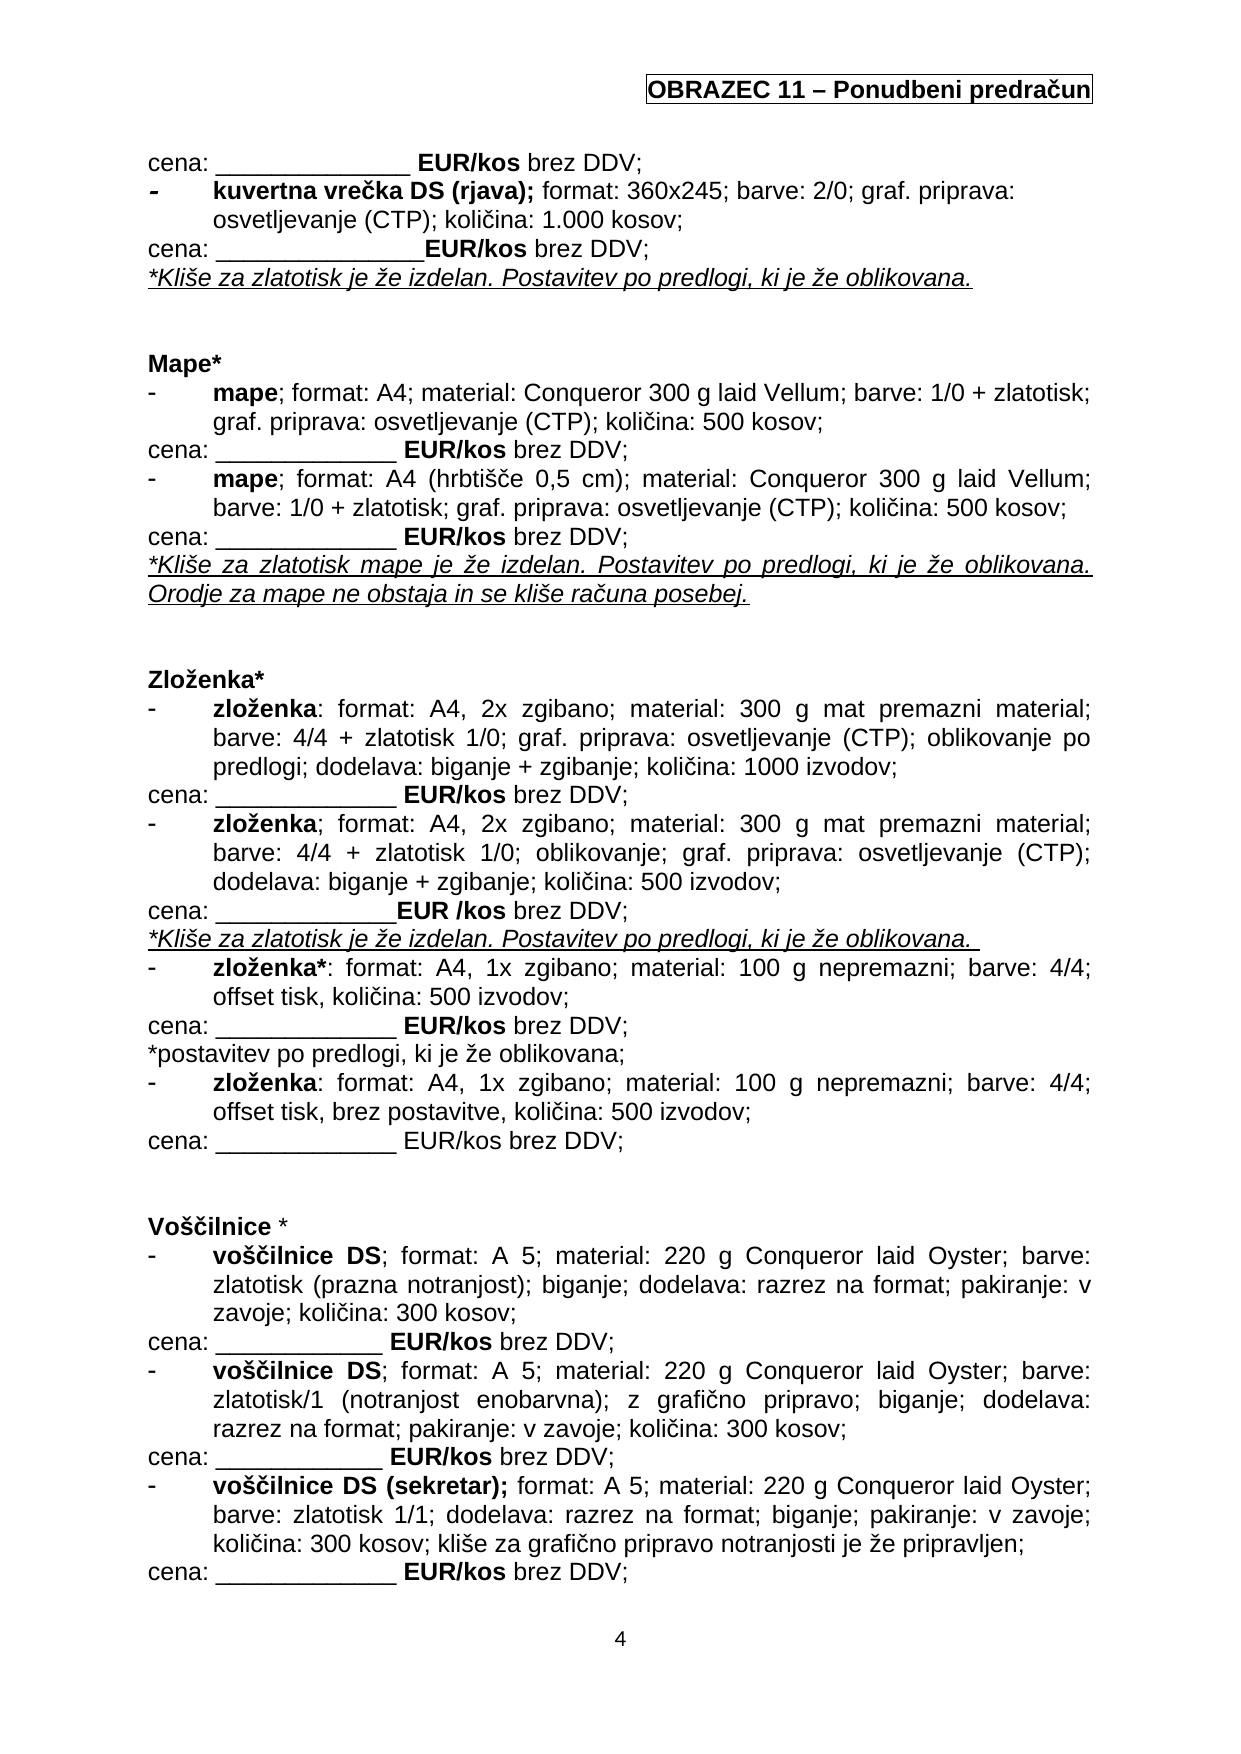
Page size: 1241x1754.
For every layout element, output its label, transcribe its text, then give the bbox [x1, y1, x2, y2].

text *Kliše za zlatotisk je že izdelan. Postavitev po predlogi, ki je že oblikovana. [148, 263, 1093, 291]
list voščilnice DS; format: A 5; material: 220 g Conqueror laid Oyster; barve: zlatotisk/1 (notranjost enobarvna); z grafično pripravo; biganje; dodelava: razrez na format; pakiranje: v zavoje; količina: 300 kosov; [148, 1356, 1093, 1442]
text cena: _______________EUR/kos brez DDV; [148, 234, 1093, 263]
text *Kliše za zlatotisk mape je že izdelan. Postavitev po predlogi, ki je že oblikovana. Orodje za mape ne obstaja in se kliše računa posebej. [148, 550, 1093, 575]
text *Kliše za zlatotisk je že izdelan. Postavitev po predlogi, ki je že oblikovana. [148, 924, 1093, 953]
text *Kliše za zlatotisk mape je že izdelan. Postavitev po predlogi, ki je že oblikovana. Orodje za mape ne obstaja in se kliše računa posebej. [148, 577, 1093, 608]
text cena: ____________ EUR/kos brez DDV; [148, 1327, 1093, 1356]
list zloženka: format: A4, 1x zgibano; material: 100 g nepremazni; barve: 4/4; offset tisk, brez postavitve, količina: 500 izvodov; [148, 1068, 1093, 1126]
list voščilnice DS (sekretar); format: A 5; material: 220 g Conqueror laid Oyster; barve: zlatotisk 1/1; dodelava: razrez na format; biganje; pakiranje: v zavoje; količina: 300 kosov; kliše za grafično pripravo notranjosti je že pripravljen; [148, 1471, 1093, 1557]
list zloženka; format: A4, 2x zgibano; material: 300 g mat premazni material; barve: 4/4 + zlatotisk 1/0; oblikovanje; graf. priprava: osvetljevanje (CTP); dodelava: biganje + zgibanje; količina: 500 izvodov; [148, 809, 1093, 896]
text cena: _____________ EUR/kos brez DDV; [148, 1126, 1093, 1154]
list voščilnice DS; format: A 5; material: 220 g Conqueror laid Oyster; barve: zlatotisk (prazna notranjost); biganje; dodelava: razrez na format; pakiranje: v zavoje; količina: 300 kosov; [148, 1241, 1093, 1327]
text cena: _____________ EUR/kos brez DDV; [148, 1011, 1093, 1039]
text Mape* [148, 349, 1093, 378]
text *postavitev po predlogi, ki je že oblikovana; [148, 1039, 1093, 1068]
list zloženka*: format: A4, 1x zgibano; material: 100 g nepremazni; barve: 4/4; offset tisk, količina: 500 izvodov; [148, 953, 1093, 1011]
text cena: _____________ EUR/kos brez DDV; [148, 435, 1093, 464]
text cena: _____________ EUR/kos brez DDV; [148, 781, 1093, 809]
text cena: _____________ EUR/kos brez DDV; [148, 1557, 1093, 1586]
text cena: ____________ EUR/kos brez DDV; [148, 1442, 1093, 1471]
text cena: ______________ EUR/kos brez DDV; [148, 148, 1093, 176]
list mape; format: A4 (hrbtišče 0,5 cm); material: Conqueror 300 g laid Vellum; barve: 1/0 + zlatotisk; graf. priprava: osvetljevanje (CTP); količina: 500 kosov; [148, 464, 1093, 522]
list mape; format: A4; material: Conqueror 300 g laid Vellum; barve: 1/0 + zlatotisk; graf. priprava: osvetljevanje (CTP); količina: 500 kosov; [148, 378, 1093, 435]
text Voščilnice * [148, 1212, 1093, 1241]
list kuvertna vrečka DS (rjava); format: 360x245; barve: 2/0; graf. priprava: osvetljevanje (CTP); količina: 1.000 kosov; [148, 176, 1093, 234]
text cena: _____________EUR /kos brez DDV; [148, 896, 1093, 924]
text cena: _____________ EUR/kos brez DDV; [148, 522, 1093, 550]
list zloženka: format: A4, 2x zgibano; material: 300 g mat premazni material; barve: 4/4 + zlatotisk 1/0; graf. priprava: osvetljevanje (CTP); oblikovanje po predlogi; dodelava: biganje + zgibanje; količina: 1000 izvodov; [148, 694, 1093, 781]
text Zloženka* [148, 665, 1093, 694]
